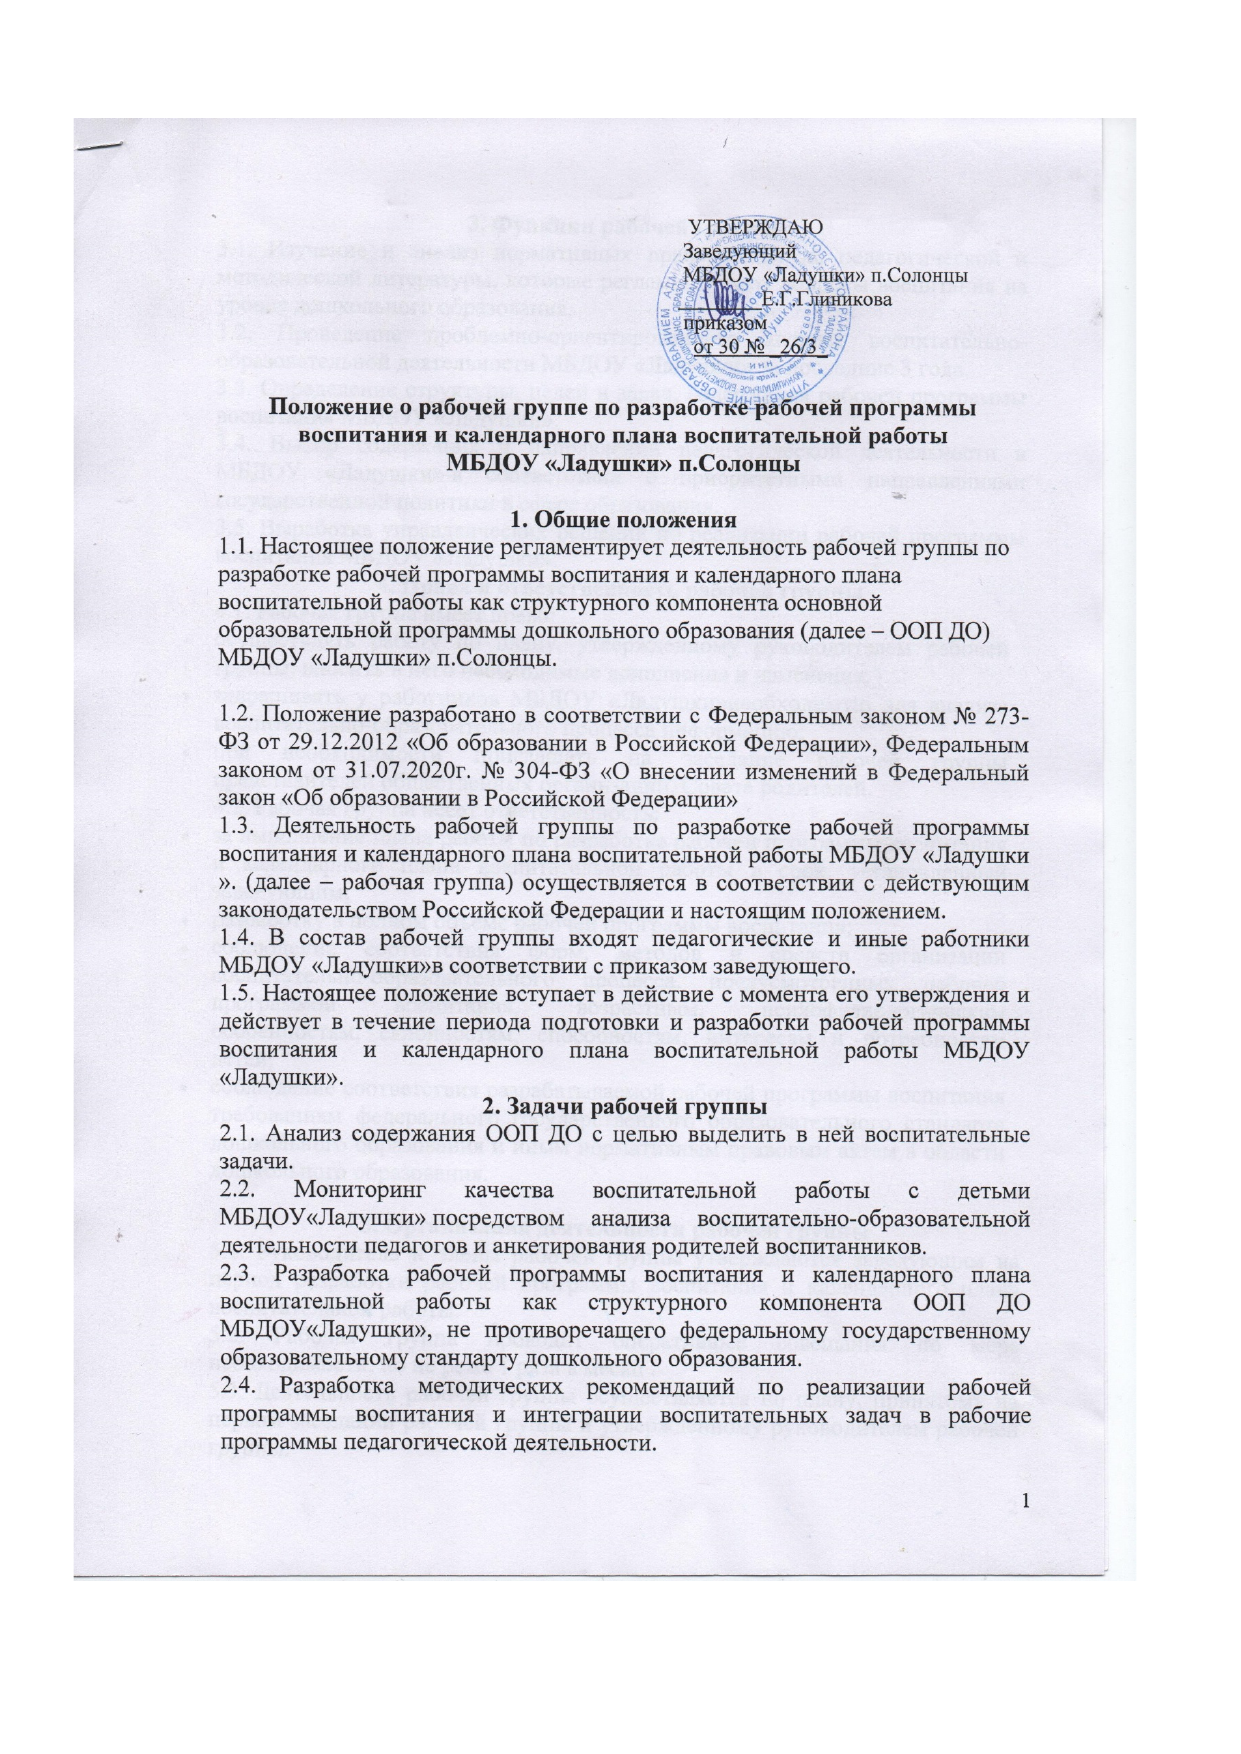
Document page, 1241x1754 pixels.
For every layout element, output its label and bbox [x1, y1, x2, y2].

picture [73, 118, 1137, 1581]
